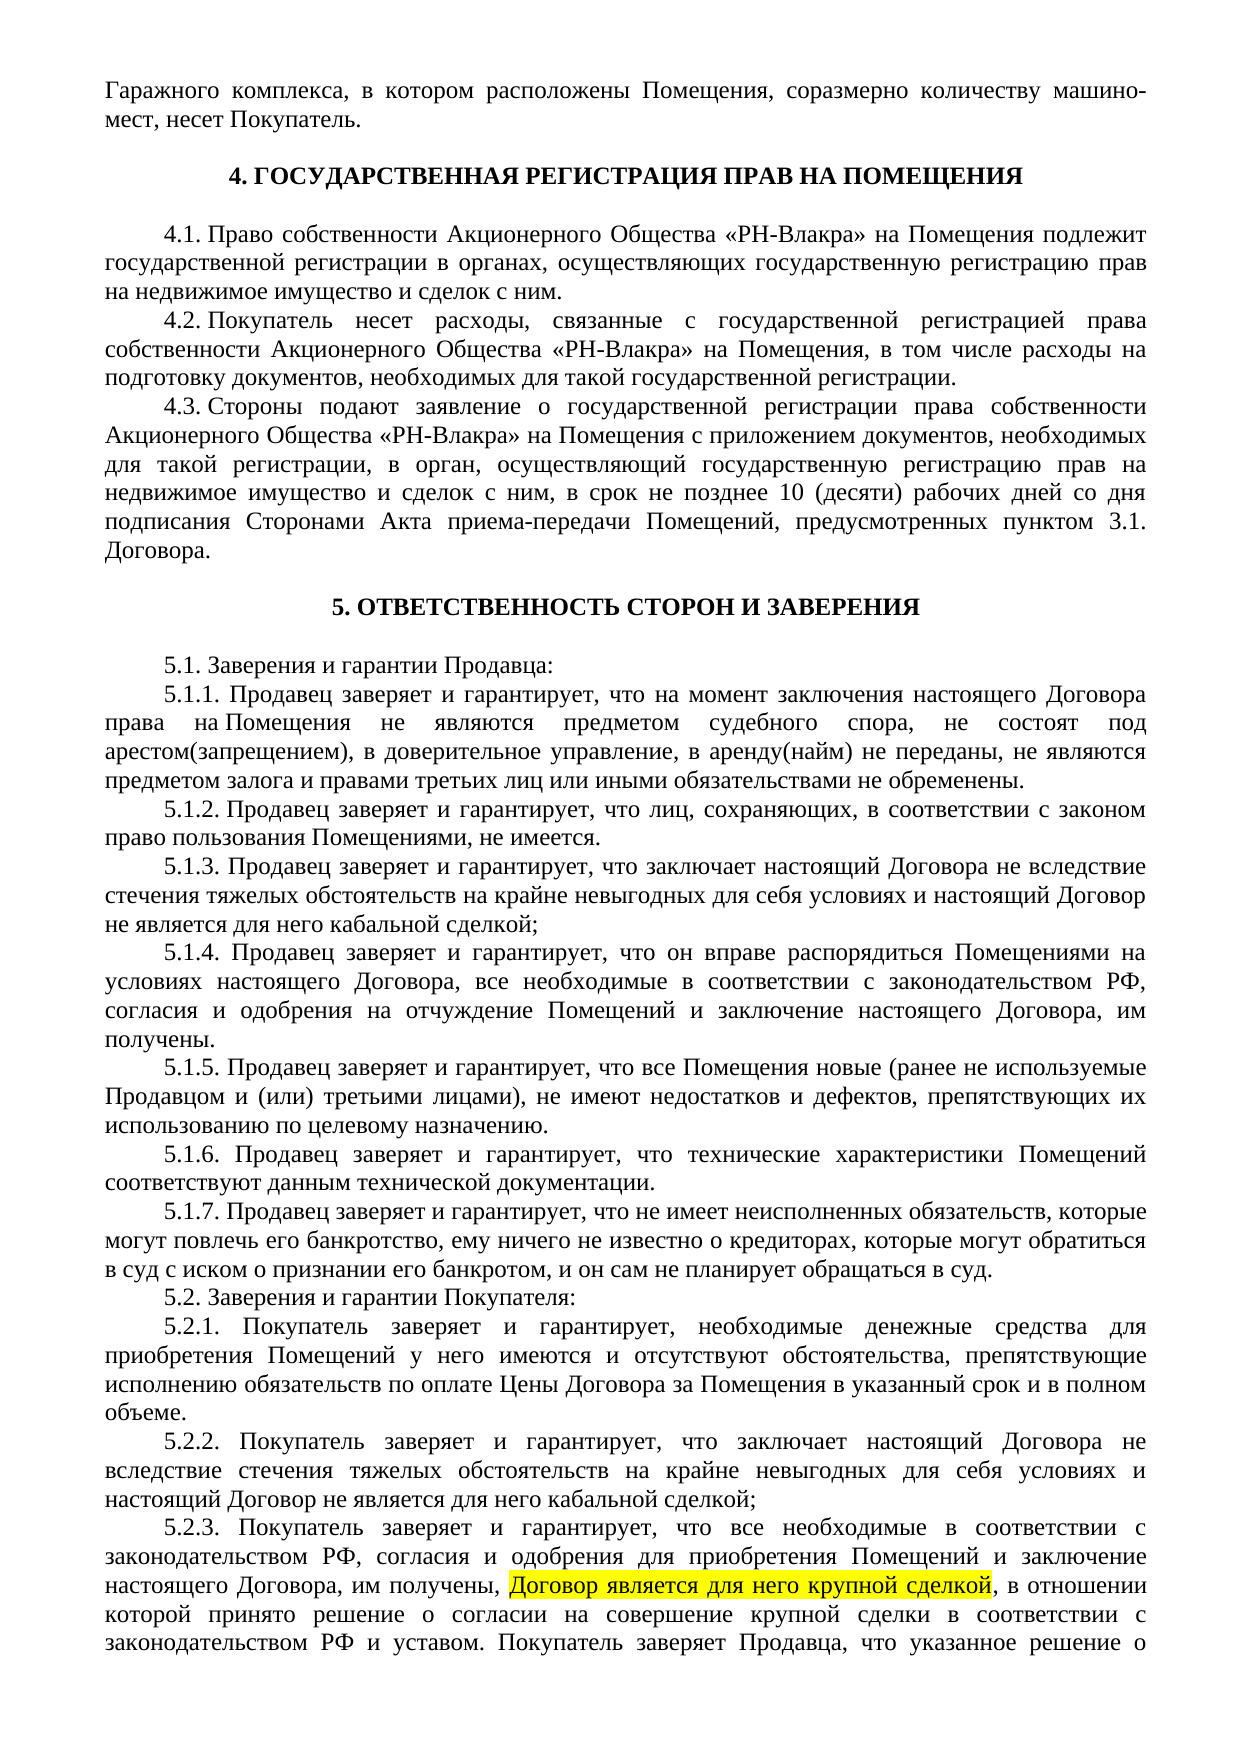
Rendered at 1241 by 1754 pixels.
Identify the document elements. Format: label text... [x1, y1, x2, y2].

text 4.1. Право собственности Акционерного Общества «РН-Влакра» на Помещения подлежит государственной регистрации в органах, осуществляющих государственную регистрацию прав на недвижимое имущество и сделок с ним. [104, 219, 1147, 305]
text 5.1.5. Продавец заверяет и гарантирует, что все Помещения новые (ранее не используемые Продавцом и (или) третьими лицами), не имеют недостатков и дефектов, препятствующих их использованию по целевому назначению. [104, 1052, 1147, 1139]
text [104, 75, 1147, 132]
text 4.2. Покупатель несет расходы, связанные с государственной регистрацией права собственности Акционерного Общества «РН-Влакра» на Помещения, в том числе расходы на подготовку документов, необходимых для такой государственной регистрации. [104, 305, 1147, 391]
text 5.1.7. Продавец заверяет и гарантирует, что не имеет неисполненных обязательств, которые могут повлечь его банкротство, ему ничего не известно о кредиторах, которые могут обратиться в суд с иском о признании его банкротом, и он сам не планирует обращаться в суд. [104, 1196, 1147, 1282]
text 5.1.6. Продавец заверяет и гарантирует, что технические характеристики Помещений соответствуют данным технической документации. [104, 1139, 1147, 1196]
text 4. ГОСУДАРСТВЕННАЯ РЕГИСТРАЦИЯ ПРАВ НА ПОМЕЩЕНИЯ [104, 161, 1147, 190]
text 5.1.3. Продавец заверяет и гарантирует, что заключает настоящий Договора не вследствие стечения тяжелых обстоятельств на крайне невыгодных для себя условиях и настоящий Договор не является для него кабальной сделкой; [104, 851, 1147, 937]
text 5.1.1. Продавец заверяет и гарантирует, что на момент заключения настоящего Договора права на Помещения не являются предметом судебного спора, не состоят под арестом(запрещением), в доверительное управление, в аренду(найм) не переданы, не являются предметом залога и правами третьих лиц или иными обязательствами не обременены. [104, 679, 1147, 794]
text 5. ОТВЕТСТВЕННОСТЬ СТОРОН И ЗАВЕРЕНИЯ [104, 592, 1147, 621]
text 5.1.4. Продавец заверяет и гарантирует, что он вправе распорядиться Помещениями на условиях настоящего Договора, все необходимые в соответствии с законодательством РФ, согласия и одобрения на отчуждение Помещений и заключение настоящего Договора, им получены. [104, 937, 1147, 1052]
text 5.2. Заверения и гарантии Покупателя: [104, 1282, 1147, 1311]
text 5.2.2. Покупатель заверяет и гарантирует, что заключает настоящий Договора не вследствие стечения тяжелых обстоятельств на крайне невыгодных для себя условиях и настоящий Договор не является для него кабальной сделкой; [104, 1426, 1147, 1512]
text 5.1.2. Продавец заверяет и гарантирует, что лиц, сохраняющих, в соответствии с законом право пользования Помещениями, не имеется. [104, 794, 1147, 851]
text 4.3. Стороны подают заявление о государственной регистрации права собственности Акционерного Общества «РН-Влакра» на Помещения с приложением документов, необходимых для такой регистрации, в орган, осуществляющий государственную регистрацию прав на недвижимое имущество и сделок с ним, в срок не позднее 10 (десяти) рабочих дней со дня подписания Сторонами Акта приема-передачи Помещений, предусмотренных пунктом 3.1. Договора. [104, 391, 1147, 564]
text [104, 1512, 1147, 1656]
text 5.1. Заверения и гарантии Продавца: [104, 650, 1147, 679]
text 5.2.1. Покупатель заверяет и гарантирует, необходимые денежные средства для приобретения Помещений у него имеются и отсутствуют обстоятельства, препятствующие исполнению обязательств по оплате Цены Договора за Помещения в указанный срок и в полном объеме. [104, 1311, 1147, 1426]
